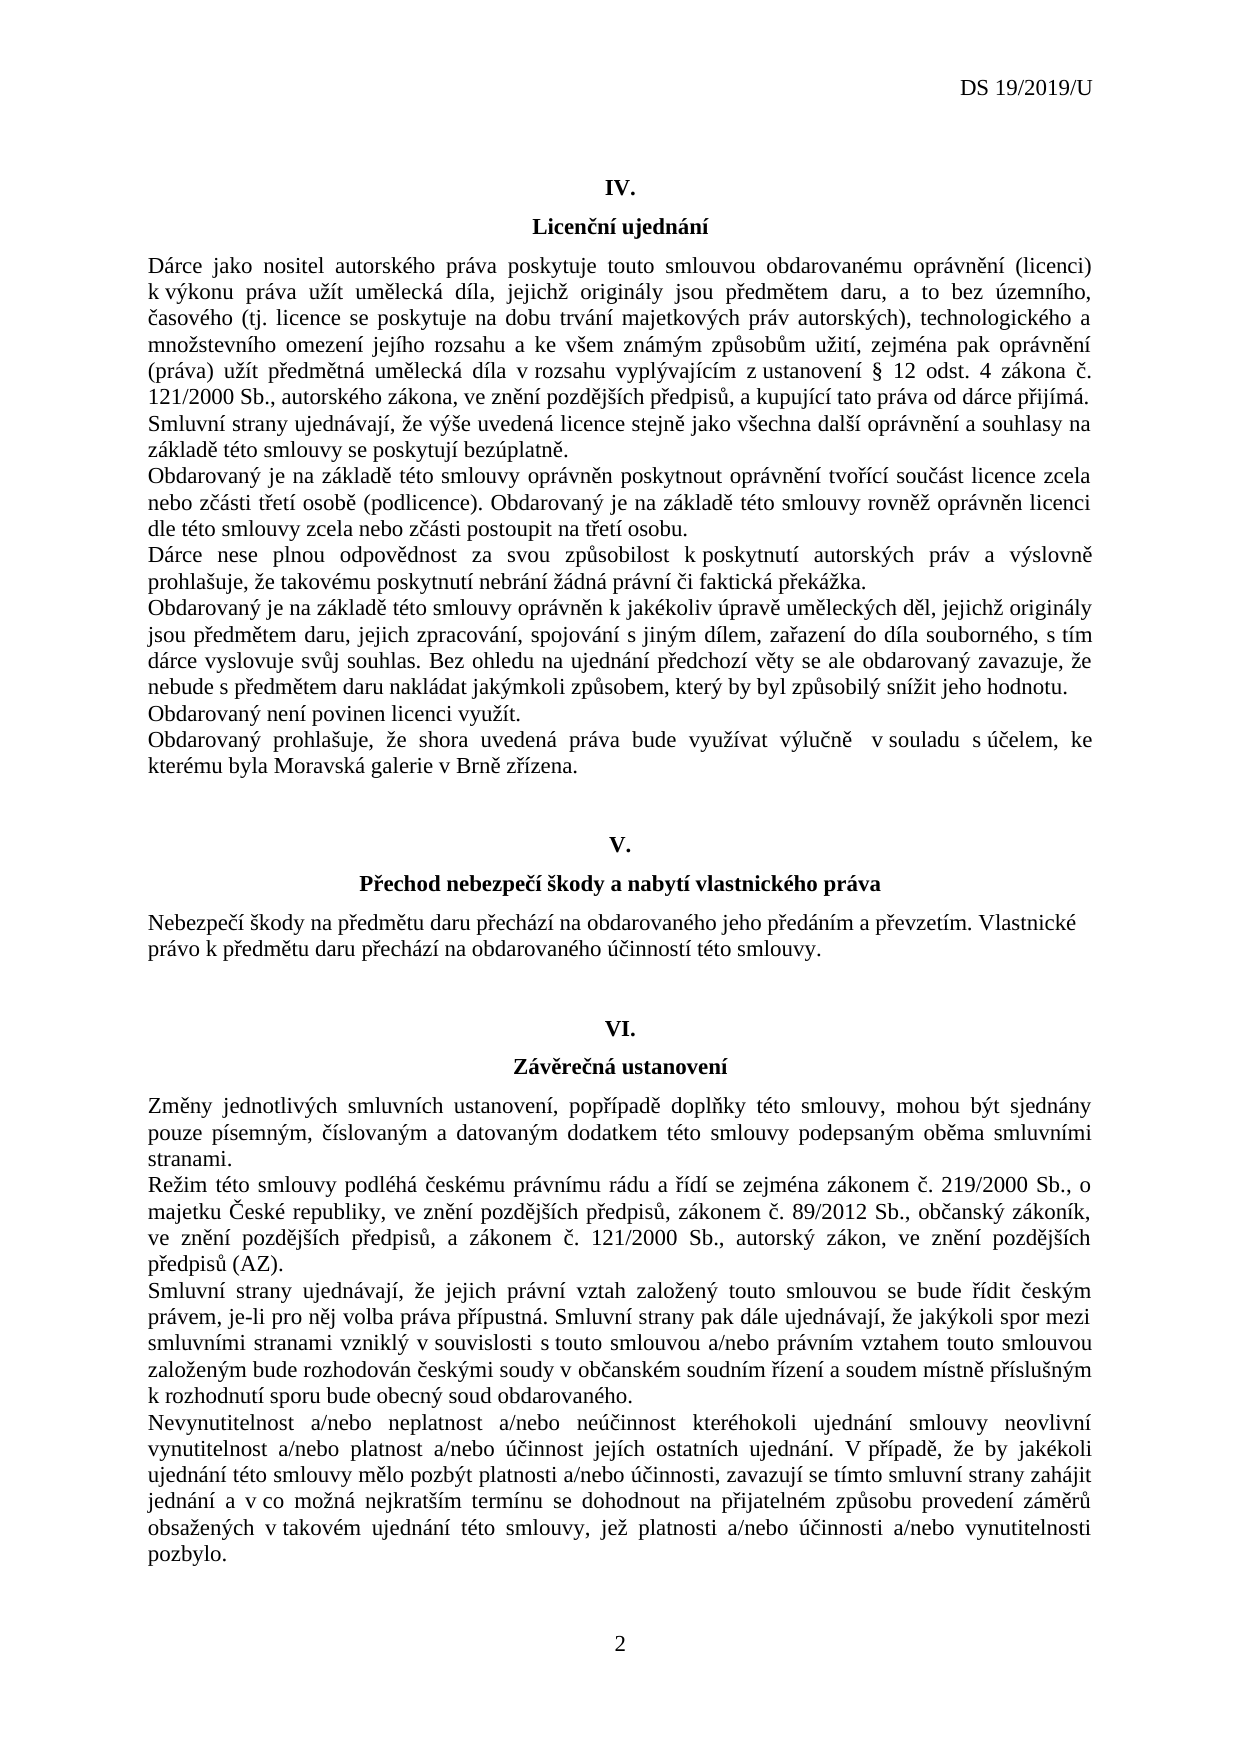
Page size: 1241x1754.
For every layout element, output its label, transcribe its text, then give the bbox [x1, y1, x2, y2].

text Přechod nebezpečí škody a nabytí vlastnického práva [148, 870, 1093, 897]
text V. [148, 831, 1093, 858]
text Obdarovaný je na základě této smlouvy oprávněn poskytnout oprávnění tvořící součást licence zcela nebo zčásti třetí osobě (podlicence). Obdarovaný je na základě této smlouvy rovněž oprávněn licenci dle této smlouvy zcela nebo zčásti postoupit na třetí osobu. [148, 462, 1093, 542]
text Obdarovaný není povinen licenci využít. [148, 700, 1093, 726]
text Nevynutitelnost a/nebo neplatnost a/nebo neúčinnost kteréhokoli ujednání smlouvy neovlivní vynutitelnost a/nebo platnost a/nebo účinnost jejích ostatních ujednání. V případě, že by jakékoli ujednání této smlouvy mělo pozbýt platnosti a/nebo účinnosti, zavazují se tímto smluvní strany zahájit jednání a v co možná nejkratším termínu se dohodnout na přijatelném způsobu provedení záměrů obsažených v takovém ujednání této smlouvy, jež platnosti a/nebo účinnosti a/nebo vynutitelnosti pozbylo. [148, 1408, 1093, 1567]
text Obdarovaný je na základě této smlouvy oprávněn k jakékoliv úpravě uměleckých děl, jejichž originály jsou předmětem daru, jejich zpracování, spojování s jiným dílem, zařazení do díla souborného, s tím dárce vyslovuje svůj souhlas. Bez ohledu na ujednání předchozí věty se ale obdarovaný zavazuje, že nebude s předmětem daru nakládat jakýmkoli způsobem, který by byl způsobilý snížit jeho hodnotu. [148, 594, 1093, 700]
text Změny jednotlivých smluvních ustanovení, popřípadě doplňky této smlouvy, mohou být sjednány pouze písemným, číslovaným a datovaným dodatkem této smlouvy podepsaným oběma smluvními stranami. [148, 1092, 1093, 1171]
text IV. [148, 174, 1093, 200]
text Obdarovaný prohlašuje, že shora uvedená práva bude využívat výlučně v souladu s účelem, ke kterému byla Moravská galerie v Brně zřízena. [148, 726, 1093, 779]
text Dárce jako nositel autorského práva poskytuje touto smlouvou obdarovanému oprávnění (licenci) k výkonu práva užít umělecká díla, jejichž originály jsou předmětem daru, a to bez územního, časového (tj. licence se poskytuje na dobu trvání majetkových práv autorských), technologického a množstevního omezení jejího rozsahu a ke všem známým způsobům užití, zejména pak oprávnění (práva) užít předmětná umělecká díla v rozsahu vyplývajícím z ustanovení § 12 odst. 4 zákona č. 121/2000 Sb., autorského zákona, ve znění pozdějších předpisů, a kupující tato práva od dárce přijímá. [148, 252, 1093, 410]
text Licenční ujednání [148, 213, 1093, 239]
text Režim této smlouvy podléhá českému právnímu rádu a řídí se zejména zákonem č. 219/2000 Sb., o majetku České republiky, ve znění pozdějších předpisů, zákonem č. 89/2012 Sb., občanský zákoník, ve znění pozdějších předpisů, a zákonem č. 121/2000 Sb., autorský zákon, ve znění pozdějších předpisů (AZ). [148, 1171, 1093, 1277]
text VI. [148, 1014, 1093, 1041]
text Dárce nese plnou odpovědnost za svou způsobilost k poskytnutí autorských práv a výslovně prohlašuje, že takovému poskytnutí nebrání žádná právní či faktická překážka. [148, 542, 1093, 594]
text Závěrečná ustanovení [148, 1053, 1093, 1080]
text Nebezpečí škody na předmětu daru přechází na obdarovaného jeho předáním a převzetím. Vlastnické právo k předmětu daru přechází na obdarovaného účinností této smlouvy. [148, 909, 1093, 962]
text Smluvní strany ujednávají, že jejich právní vztah založený touto smlouvou se bude řídit českým právem, je-li pro něj volba práva přípustná. Smluvní strany pak dále ujednávají, že jakýkoli spor mezi smluvními stranami vzniklý v souvislosti s touto smlouvou a/nebo právním vztahem touto smlouvou založeným bude rozhodován českými soudy v občanském soudním řízení a soudem místně příslušným k rozhodnutí sporu bude obecný soud obdarovaného. [148, 1277, 1093, 1408]
text Smluvní strany ujednávají, že výše uvedená licence stejně jako všechna další oprávnění a souhlasy na základě této smlouvy se poskytují bezúplatně. [148, 410, 1093, 462]
